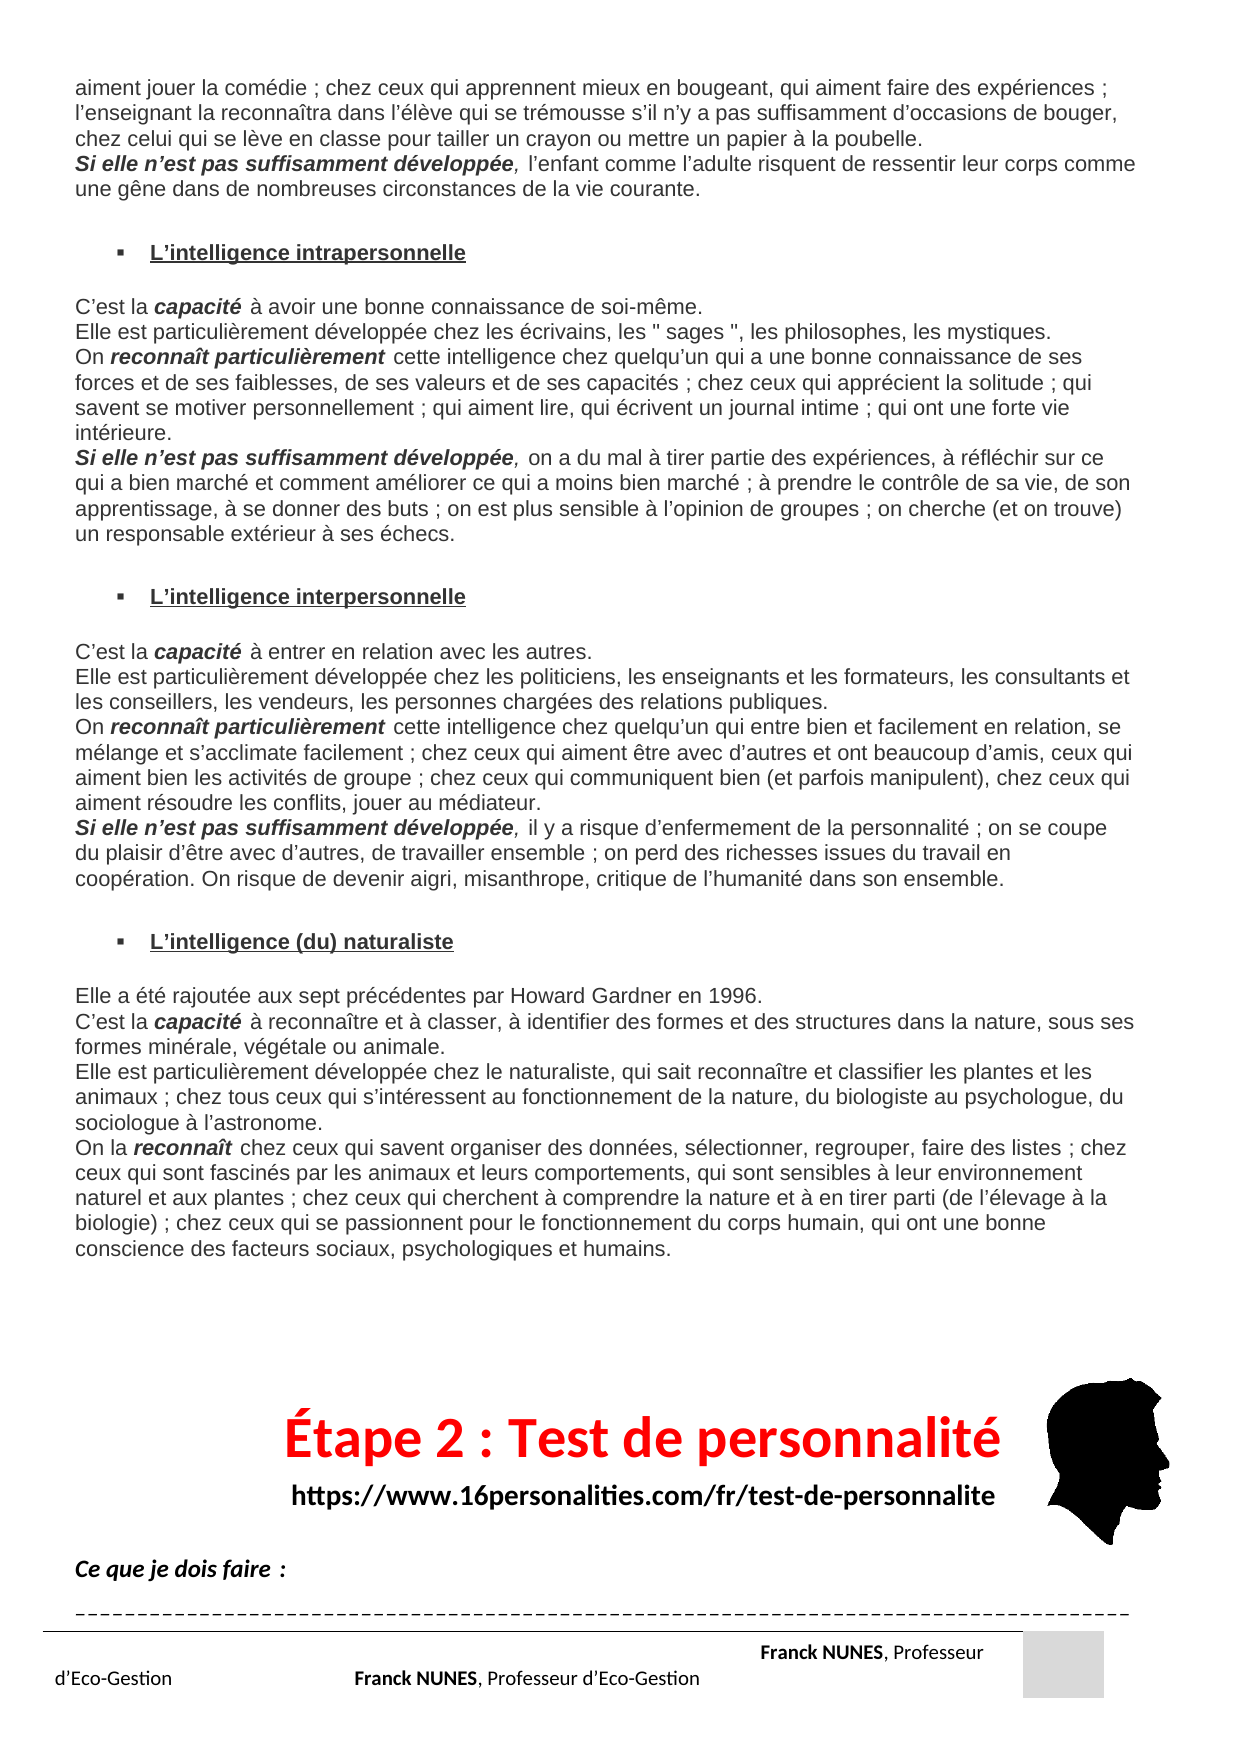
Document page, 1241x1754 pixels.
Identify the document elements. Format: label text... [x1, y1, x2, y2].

text C’est la capacité à entrer en relation avec les autres. Elle est particulièrement développée chez les politiciens, les enseignants et les formateurs, les consultants et les conseillers, les vendeurs, les personnes chargées des relations publiques. On reconnaît particulièrement cette intelligence chez quelqu’un qui entre bien et facilement en relation, se mélange et s’acclimate facilement ; chez ceux qui aiment être avec d’autres et ont beaucoup d’amis, ceux qui aiment bien les activités de groupe ; chez ceux qui communiquent bien (et parfois manipulent), chez ceux qui aiment résoudre les conflits, jouer au médiateur. Si elle n’est pas suffisamment développée, il y a risque d’enfermement de la personnalité ; on se coupe du plaisir d’être avec d’autres, de travailler ensemble ; on perd des richesses issues du travail en coopération. On risque de devenir aigri, misanthrope, critique de l’humanité dans son ensemble. [75, 638, 1137, 891]
picture [1046, 1378, 1170, 1545]
text Elle a été rajoutée aux sept précédentes par Howard Gardner en 1996. C’est la capacité à reconnaître et à classer, à identifier des formes et des structures dans la nature, sous ses formes minérale, végétale ou animale. Elle est particulièrement développée chez le naturaliste, qui sait reconnaître et classifier les plantes et les animaux ; chez tous ceux qui s’intéressent au fonctionnement de la nature, du biologiste au psychologue, du sociologue à l’astronome. On la reconnaît chez ceux qui savent organiser des données, sélectionner, regrouper, faire des listes ; chez ceux qui sont fascinés par les animaux et leurs comportements, qui sont sensibles à leur environnement naturel et aux plantes ; chez ceux qui cherchent à comprendre la nature et à en tirer parti (de l’élevage à la biologie) ; chez ceux qui se passionnent pour le fonctionnement du corps humain, qui ont une bonne conscience des facteurs sociaux, psychologiques et humains. [75, 983, 1137, 1261]
text C’est la capacité à avoir une bonne connaissance de soi-même. Elle est particulièrement développée chez les écrivains, les " sages ", les philosophes, les mystiques. On reconnaît particulièrement cette intelligence chez quelqu’un qui a une bonne connaissance de ses forces et de ses faiblesses, de ses valeurs et de ses capacités ; chez ceux qui apprécient la solitude ; qui savent se motiver personnellement ; qui aiment lire, qui écrivent un journal intime ; qui ont une forte vie intérieure. Si elle n’est pas suffisamment développée, on a du mal à tirer partie des expériences, à réfléchir sur ce qui a bien marché et comment améliorer ce qui a moins bien marché ; à prendre le contrôle de sa vie, de son apprentissage, à se donner des buts ; on est plus sensible à l’opinion de groupes ; on cherche (et on trouve) un responsable extérieur à ses échecs. [75, 294, 1137, 546]
list L’intelligence interpersonnelle [116, 575, 1137, 609]
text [75, 75, 1137, 201]
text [75, 1553, 1137, 1619]
list Étape 2 : Test de personnalité https://www.16personalities.com/fr/test-de-personnalite [150, 1401, 1046, 1513]
list L’intelligence (du) naturaliste [116, 920, 1137, 954]
list L’intelligence intrapersonnelle [116, 230, 1137, 264]
